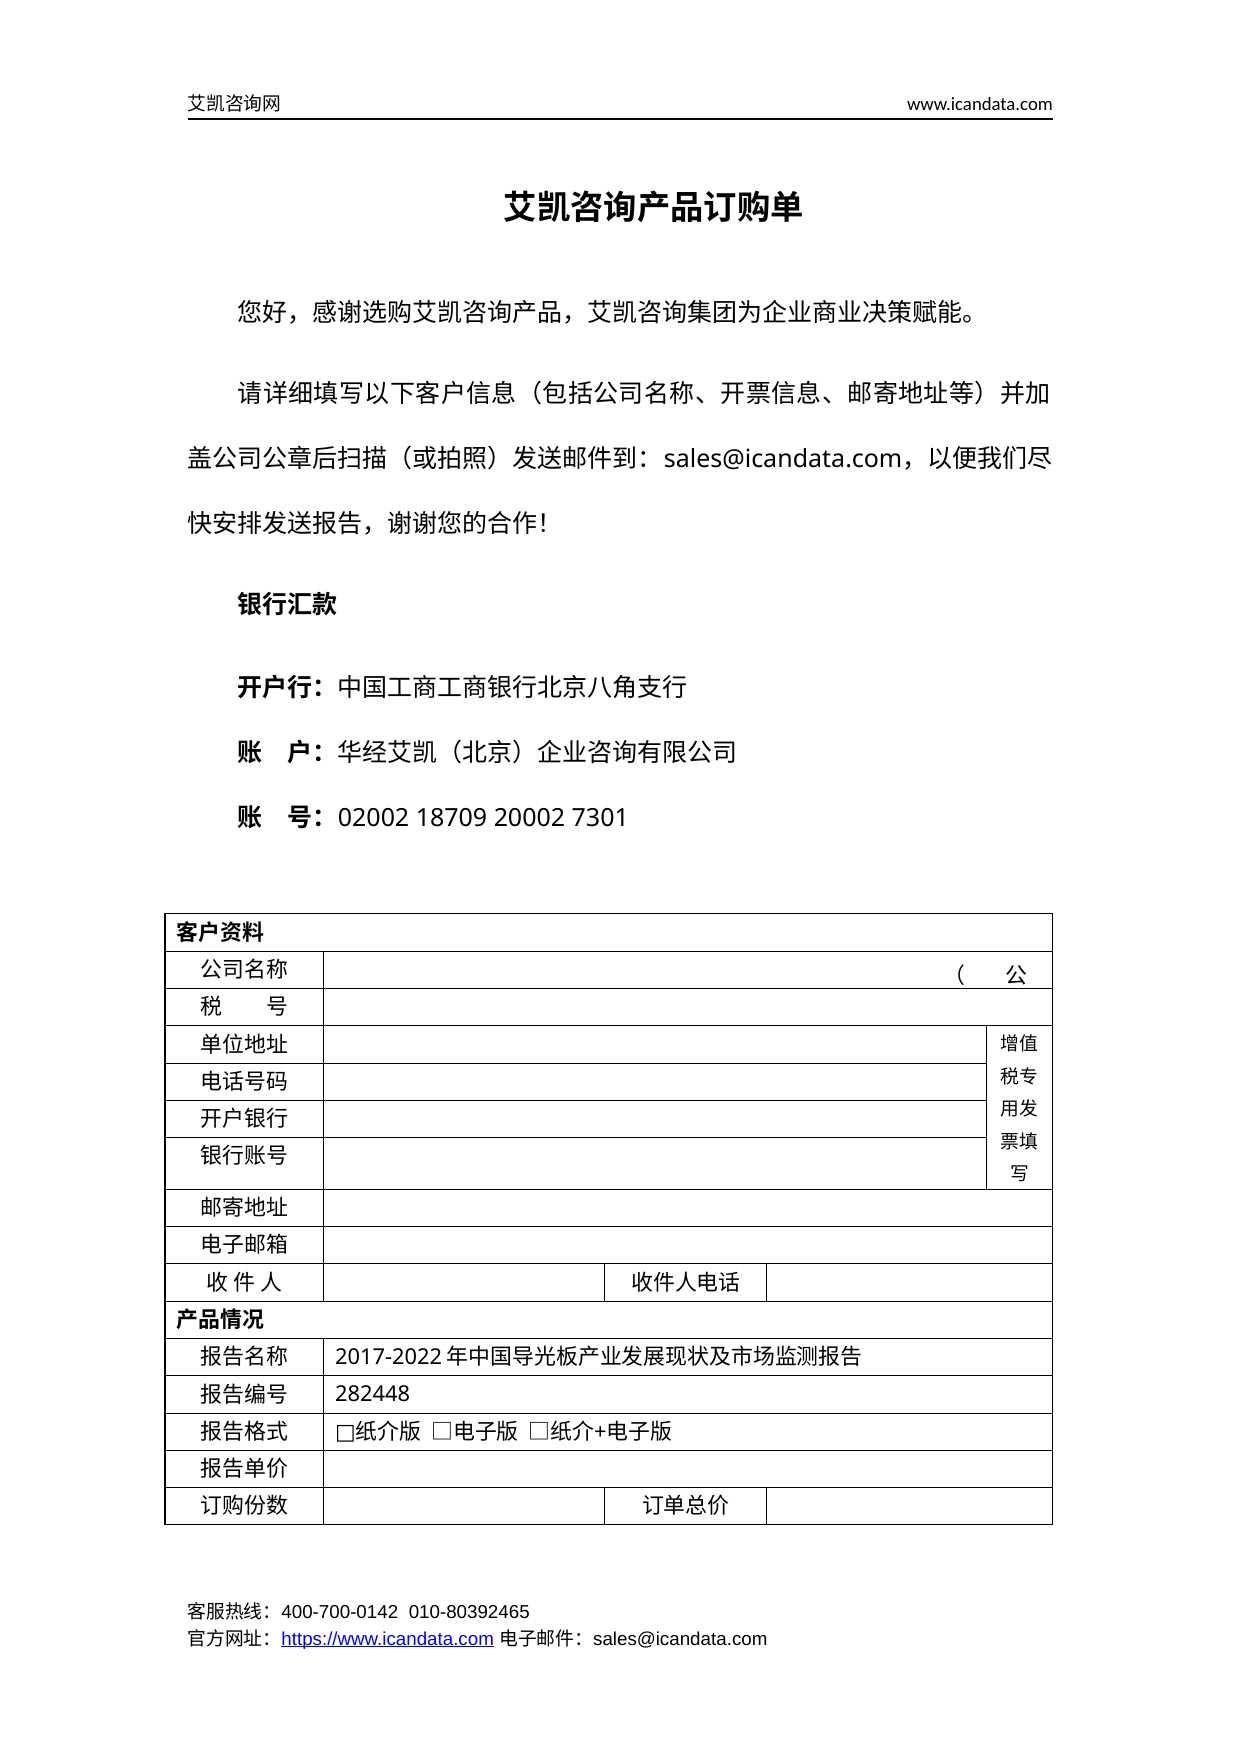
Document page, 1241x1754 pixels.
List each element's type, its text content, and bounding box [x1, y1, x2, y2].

table_cell 邮寄地址 [166, 1190, 323, 1226]
table_cell [324, 1264, 604, 1301]
table_cell [324, 989, 1052, 1025]
table_cell 收 件 人 [166, 1264, 323, 1301]
table_cell [767, 1264, 1052, 1301]
table_cell 银行账号 [166, 1138, 323, 1189]
table_cell 收件人电话 [605, 1264, 766, 1301]
table_header 客户资料 [166, 914, 1052, 951]
text 请详细填写以下客户信息（包括公司名称、开票信息、邮寄地址等）并加盖公司公章后扫描（或拍照）发送邮件到：sales@icandata.com，以便我们尽快安排发送报告，谢谢您的合作！ [187, 359, 1053, 554]
table_cell □纸介版 □电子版 □纸介+电子版 [324, 1414, 1052, 1450]
table_cell [324, 1451, 1052, 1487]
table_cell [767, 1488, 1052, 1524]
text 账 号：02002 18709 20002 7301 [187, 783, 1053, 848]
table_cell [324, 1138, 986, 1189]
table_cell 税 号 [166, 989, 323, 1025]
table_cell 增值税专用发票填写 [987, 1026, 1052, 1189]
text 银行汇款 [187, 570, 1053, 635]
table_cell 电话号码 [166, 1064, 323, 1100]
table_cell 报告单价 [166, 1451, 323, 1487]
table_cell 产品情况 [166, 1302, 1052, 1338]
table_cell 2017-2022年中国导光板产业发展现状及市场监测报告 [324, 1339, 1052, 1375]
text 账 户：华经艾凯（北京）企业咨询有限公司 [187, 718, 1053, 783]
table_cell 订单总价 [605, 1488, 766, 1524]
table_cell 报告格式 [166, 1414, 323, 1450]
table_cell 报告编号 [166, 1376, 323, 1412]
text 艾凯咨询产品订购单 [187, 172, 1053, 237]
table_cell [324, 1026, 986, 1062]
table_cell [324, 1488, 604, 1524]
table_cell [324, 1190, 1052, 1226]
table_cell 282448 [324, 1376, 1052, 1412]
table_cell [324, 1227, 1052, 1263]
table_cell 单位地址 [166, 1026, 323, 1062]
table_cell [324, 952, 1052, 988]
table_cell 开户银行 [166, 1101, 323, 1137]
table_cell [324, 1101, 986, 1137]
table_cell 公司名称 [166, 952, 323, 988]
table_cell 电子邮箱 [166, 1227, 323, 1263]
table_cell 订购份数 [166, 1488, 323, 1524]
text 您好，感谢选购艾凯咨询产品，艾凯咨询集团为企业商业决策赋能。 [187, 278, 1053, 343]
table_cell [324, 1064, 986, 1100]
text 开户行：中国工商工商银行北京八角支行 [187, 653, 1053, 718]
table_cell 报告名称 [166, 1339, 323, 1375]
